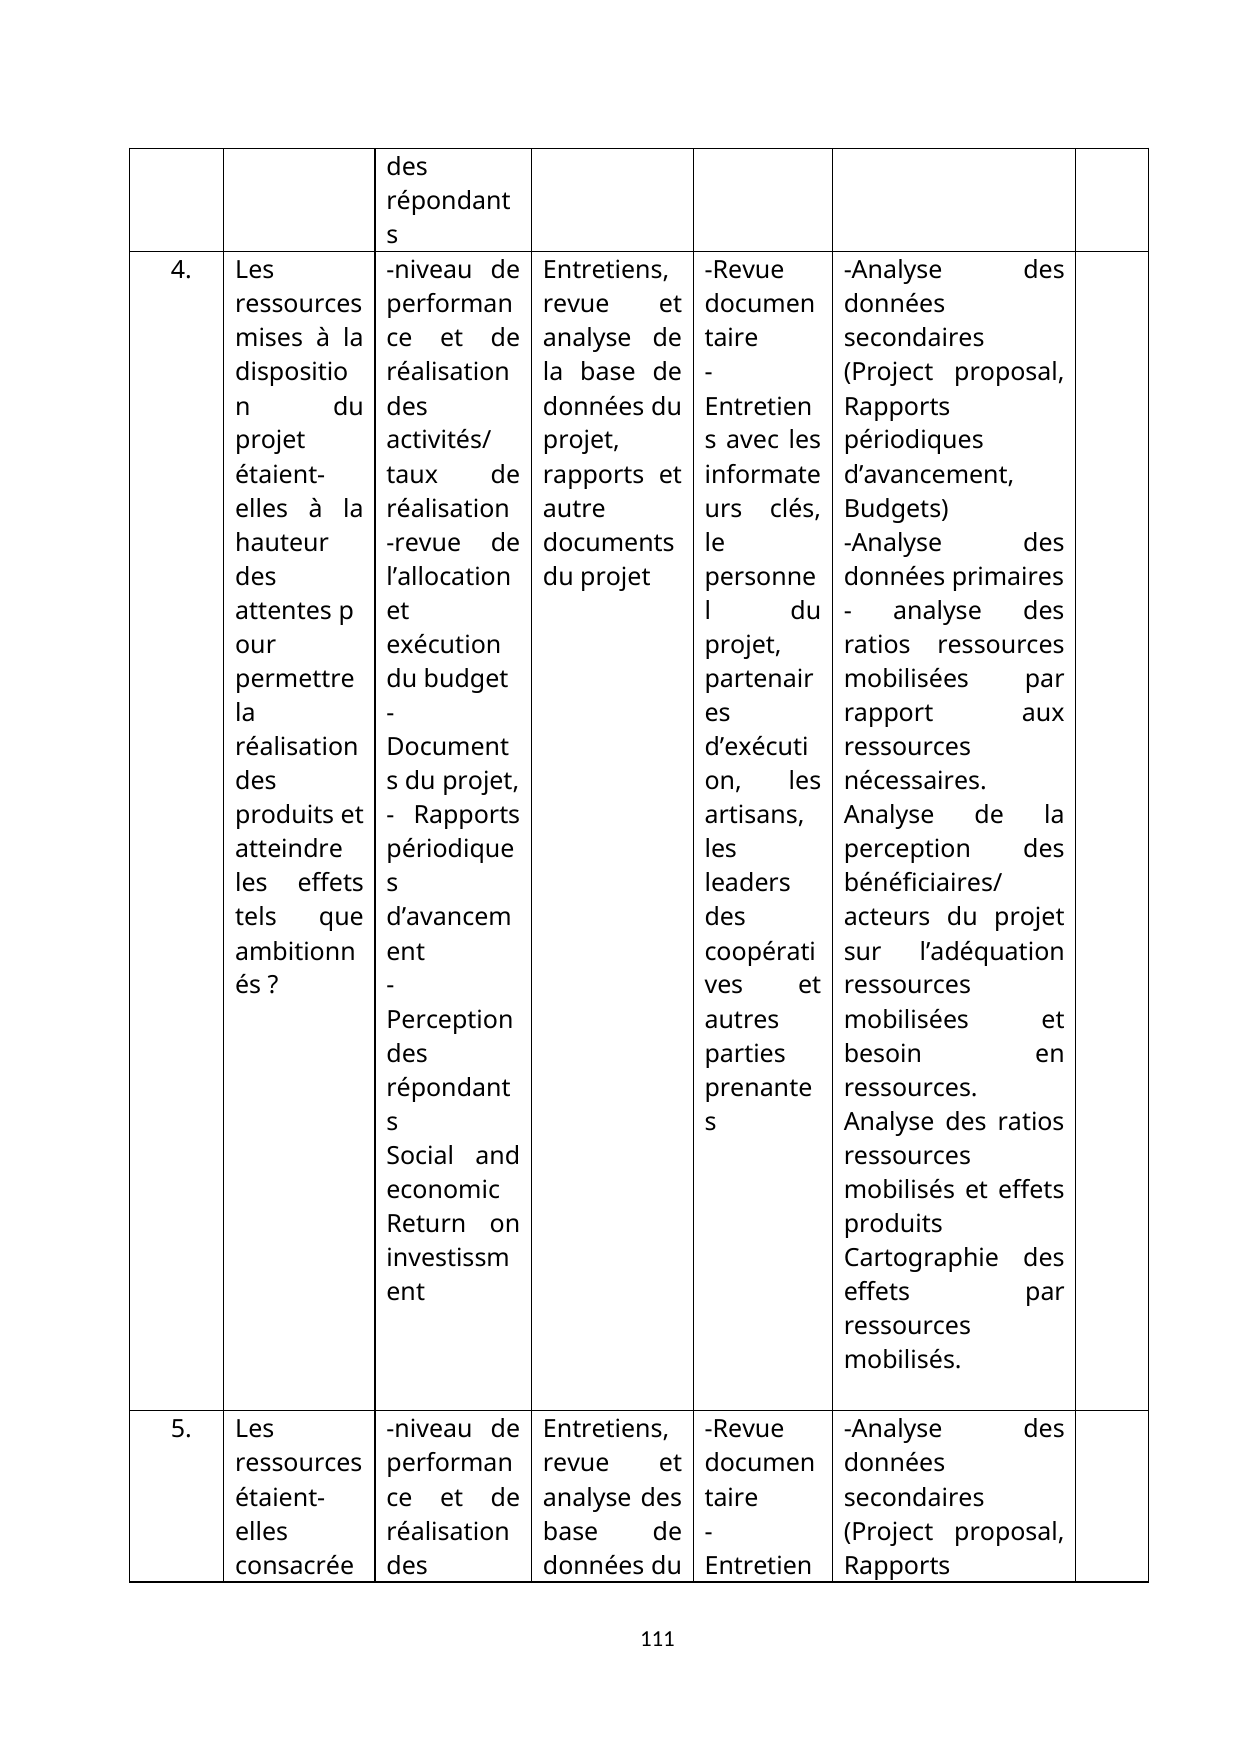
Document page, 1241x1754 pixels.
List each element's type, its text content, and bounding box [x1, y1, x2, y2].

table_cell Les ressources mises à la disposition du projet étaient-elles à la hauteur des attentes pour permettre la réalisation des produits et atteindre les effets tels que ambitionnés ? [224, 252, 374, 1410]
table_cell -Analyse des données secondaires (Project proposal, Rapports périodiques d’avancement, Budgets) -Analyse des données primaires - analyse des ratios ressources mobilisées par rapport aux ressources nécessaires. Analyse de la perception des bénéficiaires/ acteurs du projet sur l’adéquation ressources mobilisées et besoin en ressources. Analyse des ratios ressources mobilisés et effets produits Cartographie des effets par ressources mobilisés. [833, 252, 1075, 1410]
table_cell Entretiens, revue et analyse de la base de données du projet, rapports et autre documents du projet [532, 252, 693, 1410]
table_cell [224, 1411, 374, 1581]
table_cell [694, 149, 832, 251]
table_cell [130, 252, 223, 1410]
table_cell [224, 149, 374, 251]
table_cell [376, 149, 531, 251]
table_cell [694, 1411, 832, 1581]
table_cell [130, 1411, 223, 1581]
table_cell -niveau de performance et de réalisation des activités/ taux de réalisation -revue de l’allocation et exécution du budget -Documents du projet, - Rapports périodiques d’avancement -Perception des répondants Social and economic Return on investissment [376, 252, 531, 1410]
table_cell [532, 149, 693, 251]
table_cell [532, 1411, 693, 1581]
table_cell [130, 149, 223, 251]
table_cell [1076, 252, 1148, 1410]
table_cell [833, 149, 1075, 251]
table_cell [376, 1411, 531, 1581]
table_cell [1076, 149, 1148, 251]
table_cell [1076, 1411, 1148, 1581]
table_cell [833, 1411, 1075, 1581]
